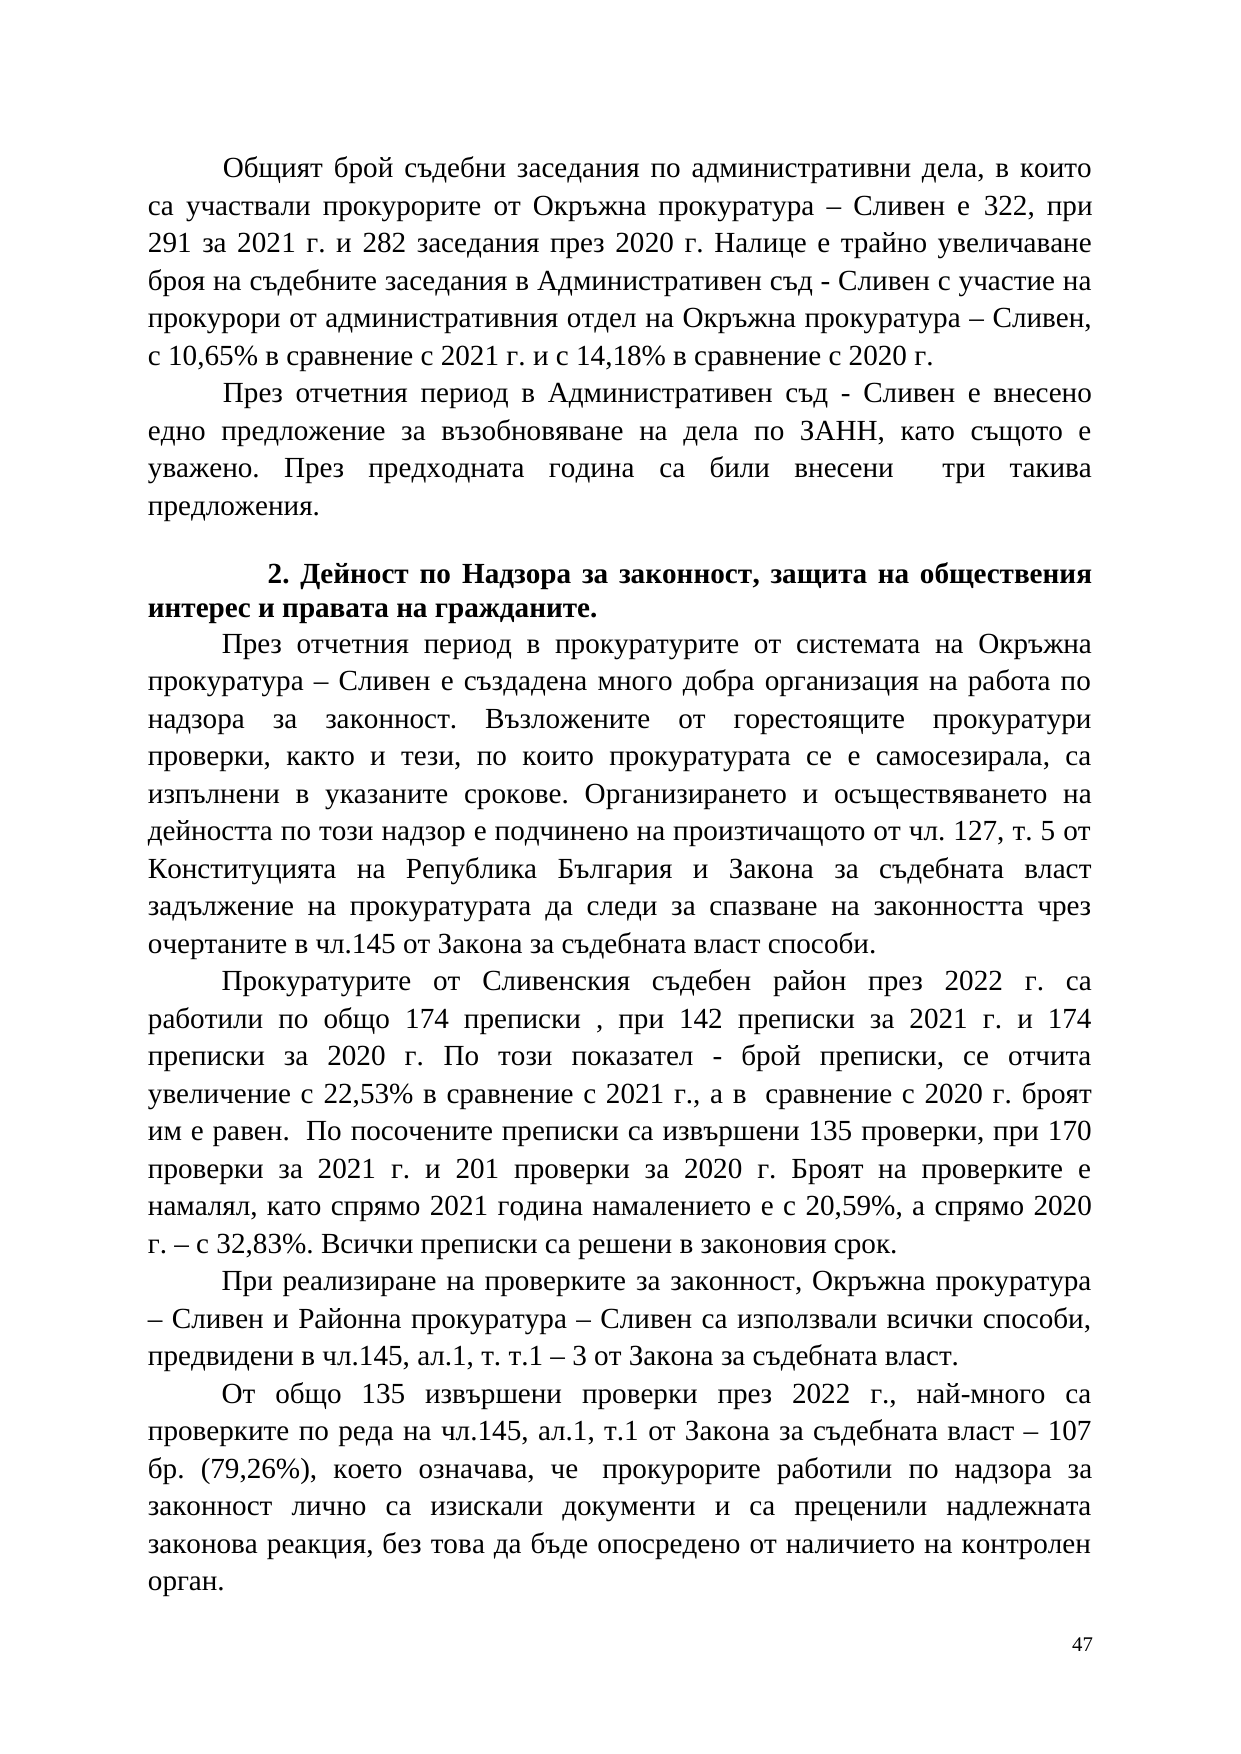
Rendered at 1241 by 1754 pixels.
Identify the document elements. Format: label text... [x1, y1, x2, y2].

text През отчетния период в прокуратурите от системата на Окръжна прокуратура – Сливен е създадена много добра организация на работа по надзора за законност. Възложените от горестоящите прокуратури проверки, както и тези, по които прокуратурата се е самосезирала, са изпълнени в указаните срокове. Организирането и осъществяването на дейността по този надзор е подчинено на произтичащото от чл. 127, т. 5 от Конституцията на Република България и Закона за съдебната власт задължение на прокуратурата да следи за спазване на законността чрез очертаните в чл.145 от Закона за съдебната власт способи. [148, 623, 1092, 961]
text През отчетния период в Административен съд - Сливен е внесено едно предложение за възобновяване на дела по ЗАНН, като същото е уважено. През предходната година са били внесени три такива предложения. [148, 373, 1092, 523]
text От общо 135 извършени проверки през 2022 г., най-много са проверките по реда на чл.145, ал.1, т.1 от Закона за съдебната власт – 107 бр. (79,26%), което означава, че прокурорите работили по надзора за законност лично са изискали документи и са преценили надлежната законова реакция, без това да бъде опосредено от наличието на контролен орган. [148, 1373, 1092, 1598]
text При реализиране на проверките за законност, Окръжна прокуратура – Сливен и Районна прокуратура – Сливен са използвали всички способи, предвидени в чл.145, ал.1, т. т.1 – 3 от Закона за съдебната власт. [148, 1261, 1092, 1373]
text 2. Дейност по Надзора за законност, защита на обществения интерес и правата на гражданите. [148, 556, 1092, 623]
text Прокуратурите от Сливенския съдебен район през 2022 г. са работили по общо 174 преписки , при 142 преписки за 2021 г. и 174 преписки за 2020 г. По този показател - брой преписки, се отчита увеличение с 22,53% в сравнение с 2021 г., а в сравнение с 2020 г. броят им е равен. По посочените преписки са извършени 135 проверки, при 170 проверки за 2021 г. и 201 проверки за 2020 г. Броят на проверките е намалял, като спрямо 2021 година намалението е с 20,59%, а спрямо 2020 г. – с 32,83%. Всички преписки са решени в законовия срок. [148, 961, 1092, 1261]
text Общият брой съдебни заседания по административни дела, в които са участвали прокурорите от Окръжна прокуратура – Сливен е 322, при 291 за 2021 г. и 282 заседания през 2020 г. Налице е трайно увеличаване броя на съдебните заседания в Административен съд - Сливен с участие на прокурори от административния отдел на Окръжна прокуратура – Сливен, с 10,65% в сравнение с 2021 г. и с 14,18% в сравнение с 2020 г. [148, 148, 1092, 373]
